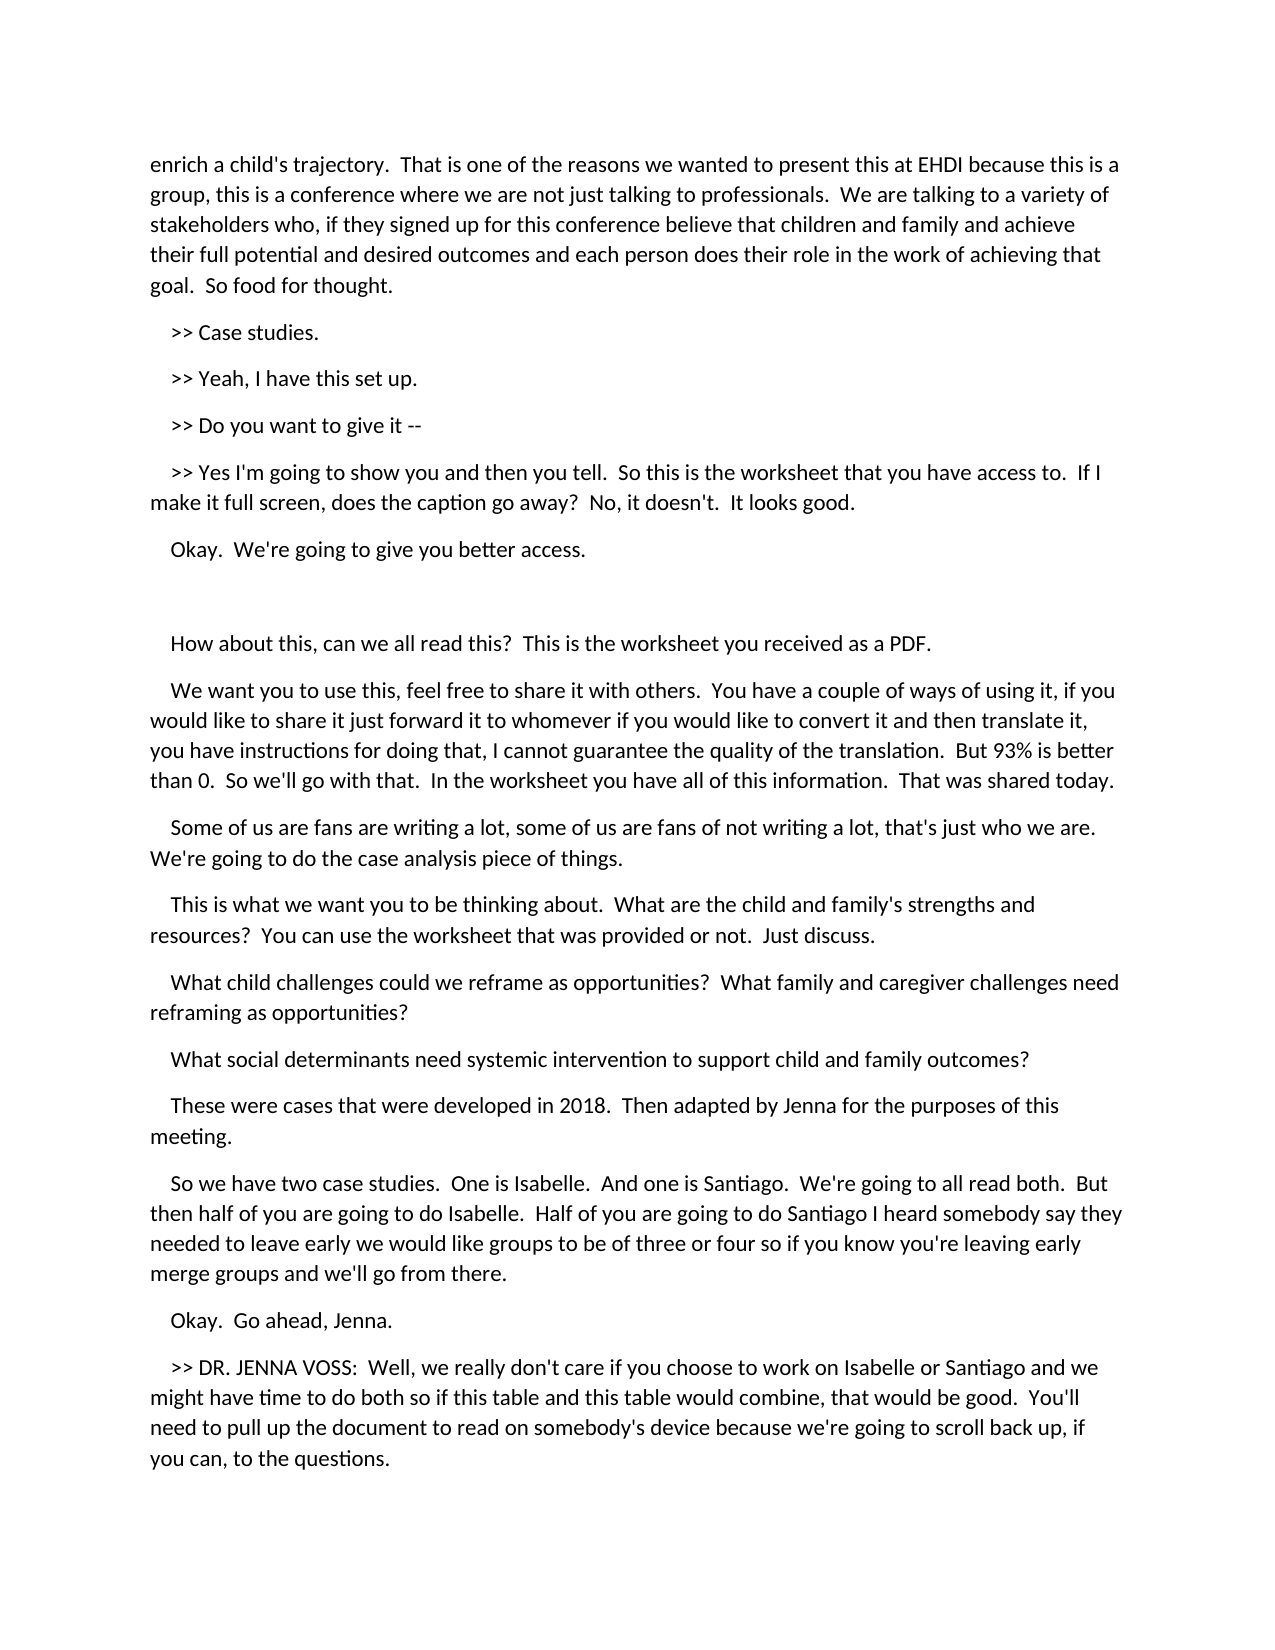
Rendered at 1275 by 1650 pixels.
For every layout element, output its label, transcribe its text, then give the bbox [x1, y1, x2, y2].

text So we have two case studies. One is Isabelle. And one is Santiago. We're going to all read both. But then half of you are going to do Isabelle. Half of you are going to do Santiago I heard somebody say they needed to leave early we would like groups to be of three or four so if you know you're leaving early merge groups and we'll go from there. [150, 1169, 1125, 1287]
text How about this, can we all read this? This is the worksheet you received as a PDF. [150, 629, 1125, 657]
text >> Do you want to give it -- [150, 411, 1125, 439]
text Some of us are fans are writing a lot, some of us are fans of not writing a lot, that's just who we are. We're going to do the case analysis piece of things. [150, 813, 1125, 872]
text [150, 150, 1125, 299]
text We want you to use this, feel free to share it with others. You have a couple of ways of using it, if you would like to share it just forward it to whomever if you would like to convert it and then translate it, you have instructions for doing that, I cannot guarantee the quality of the translation. But 93% is better than 0. So we'll go with that. In the worksheet you have all of this information. That was shared today. [150, 676, 1125, 795]
text >> Case studies. [150, 318, 1125, 346]
text What social determinants need systemic intervention to support child and family outcomes? [150, 1045, 1125, 1073]
text >> DR. JENNA VOSS: Well, we really don't care if you choose to work on Isabelle or Santiago and we might have time to do both so if this table and this table would combine, that would be good. You'll need to pull up the document to read on somebody's device because we're going to scroll back up, if you can, to the questions. [150, 1353, 1125, 1472]
text Okay. We're going to give you better access. [150, 535, 1125, 563]
text >> Yes I'm going to show you and then you tell. So this is the worksheet that you have access to. If I make it full screen, does the caption go away? No, it doesn't. It looks good. [150, 458, 1125, 517]
text These were cases that were developed in 2018. Then adapted by Jenna for the purposes of this meeting. [150, 1092, 1125, 1150]
text This is what we want you to be thinking about. What are the child and family's strengths and resources? You can use the worksheet that was provided or not. Just discuss. [150, 891, 1125, 949]
text Okay. Go ahead, Jenna. [150, 1306, 1125, 1334]
text What child challenges could we reframe as opportunities? What family and caregiver challenges need reframing as opportunities? [150, 968, 1125, 1026]
text >> Yeah, I have this set up. [150, 364, 1125, 393]
